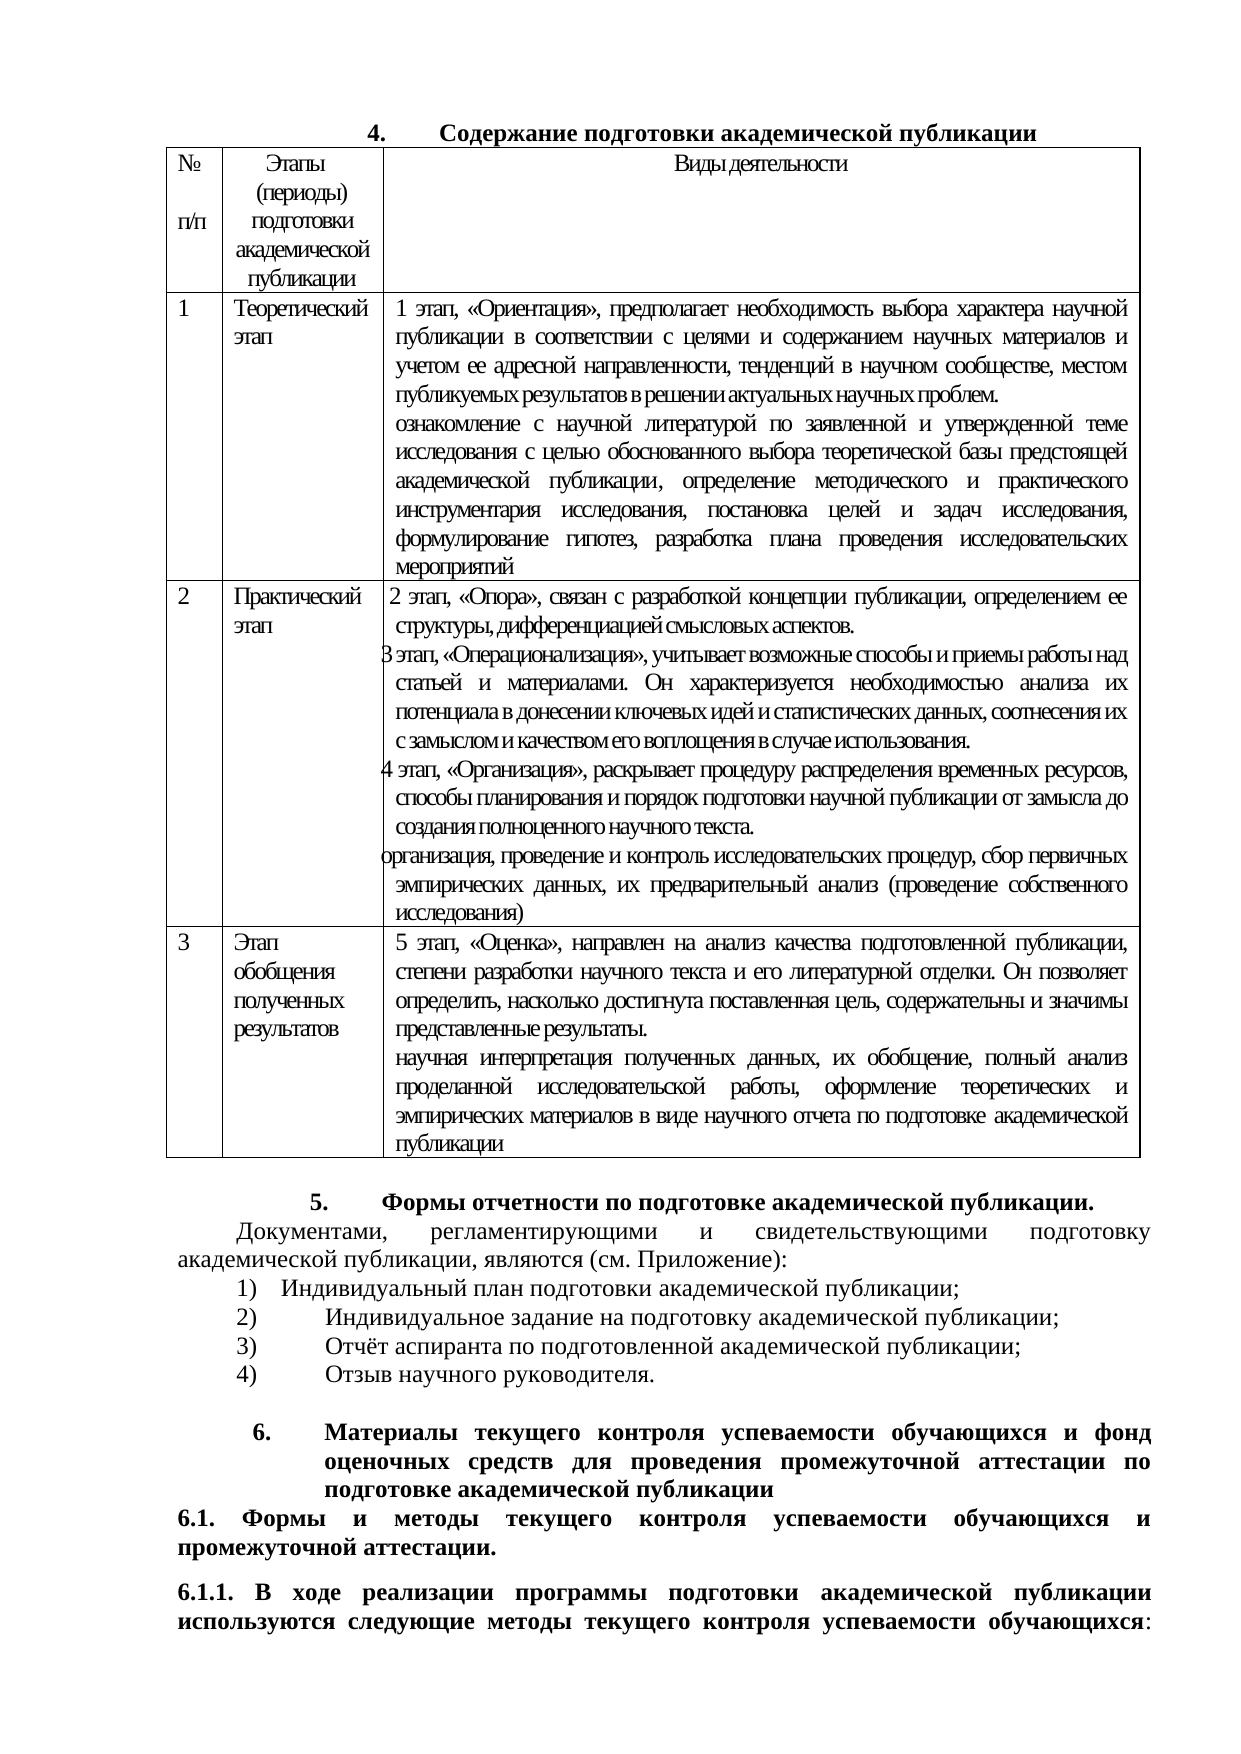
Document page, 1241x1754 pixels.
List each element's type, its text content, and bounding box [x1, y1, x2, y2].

table_cell Практический этап [223, 581, 383, 926]
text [177, 1577, 1152, 1635]
list Формы отчетности по подготовке академической публикации. [252, 1187, 1152, 1216]
table_cell Теоретический этап [223, 293, 383, 580]
table_cell 1 [167, 293, 222, 580]
table_cell Этап обобщения полученных результатов [223, 927, 383, 1157]
list Материалы текущего контроля успеваемости обучающихся и фонд оценочных средств для проведения промежуточной аттестации по подготовке академической публикации [252, 1417, 1152, 1503]
list Индивидуальное задание на подготовку академической публикации; [177, 1302, 1152, 1331]
table_cell 5 этап, «Оценка», направлен на анализ качества подготовленной публикации, степени разработки научного текста и его литературной отделки. Он позволяет определить, насколько достигнута поставленная цель, содержательны и значимы представленные результаты. научная интерпретация полученных данных, их обобщение, полный анализ проделанной исследовательской работы, оформление теоретических и эмпирических материалов в виде научного отчета по подготовке академической публикации [384, 927, 1139, 1157]
table_header № п/п [167, 148, 222, 292]
list Отчёт аспиранта по подготовленной академической публикации; [177, 1331, 1152, 1359]
table_cell 2 этап, «Опора», связан с разработкой концепции публикации, определением ее структуры, дифференциацией смысловых аспектов. 3 этап, «Операционализация», учитывает возможные способы и приемы работы над статьей и материалами. Он характеризуется необходимостью анализа их потенциала в донесении ключевых идей и статистических данных, соотнесения их с замыслом и качеством его воплощения в случае использования. 4 этап, «Организация», раскрывает процедуру распределения временных ресурсов, способы планирования и порядок подготовки научной публикации от замысла до создания полноценного научного текста. организация, проведение и контроль исследовательских процедур, сбор первичных эмпирических данных, их предварительный анализ (проведение собственного исследования) [384, 581, 1139, 926]
table_cell 2 [167, 581, 222, 926]
list Содержание подготовки академической публикации [252, 118, 1152, 147]
table_header Виды деятельности [384, 148, 1139, 292]
table_cell 1 этап, «Ориентация», предполагает необходимость выбора характера научной публикации в соответствии с целями и содержанием научных материалов и учетом ее адресной направленности, тенденций в научном сообществе, местом публикуемых результатов в решении актуальных научных проблем. ознакомление с научной литературой по заявленной и утвержденной теме исследования с целью обоснованного выбора теоретической базы предстоящей академической публикации, определение методического и практического инструментария исследования, постановка целей и задач исследования, формулирование гипотез, разработка плана проведения исследовательских мероприятий [384, 293, 1139, 580]
table_cell 3 [167, 927, 222, 1157]
table_header Этапы (периоды) подготовки академической публикации [223, 148, 383, 292]
text 6.1. Формы и методы текущего контроля успеваемости обучающихся и промежуточной аттестации. [177, 1503, 1152, 1561]
list Отзыв научного руководителя. [177, 1359, 1152, 1388]
text Документами, регламентирующими и свидетельствующими подготовку академической публикации, являются (см. Приложение): [177, 1216, 1152, 1273]
list Индивидуальный план подготовки академической публикации; [177, 1273, 1152, 1302]
